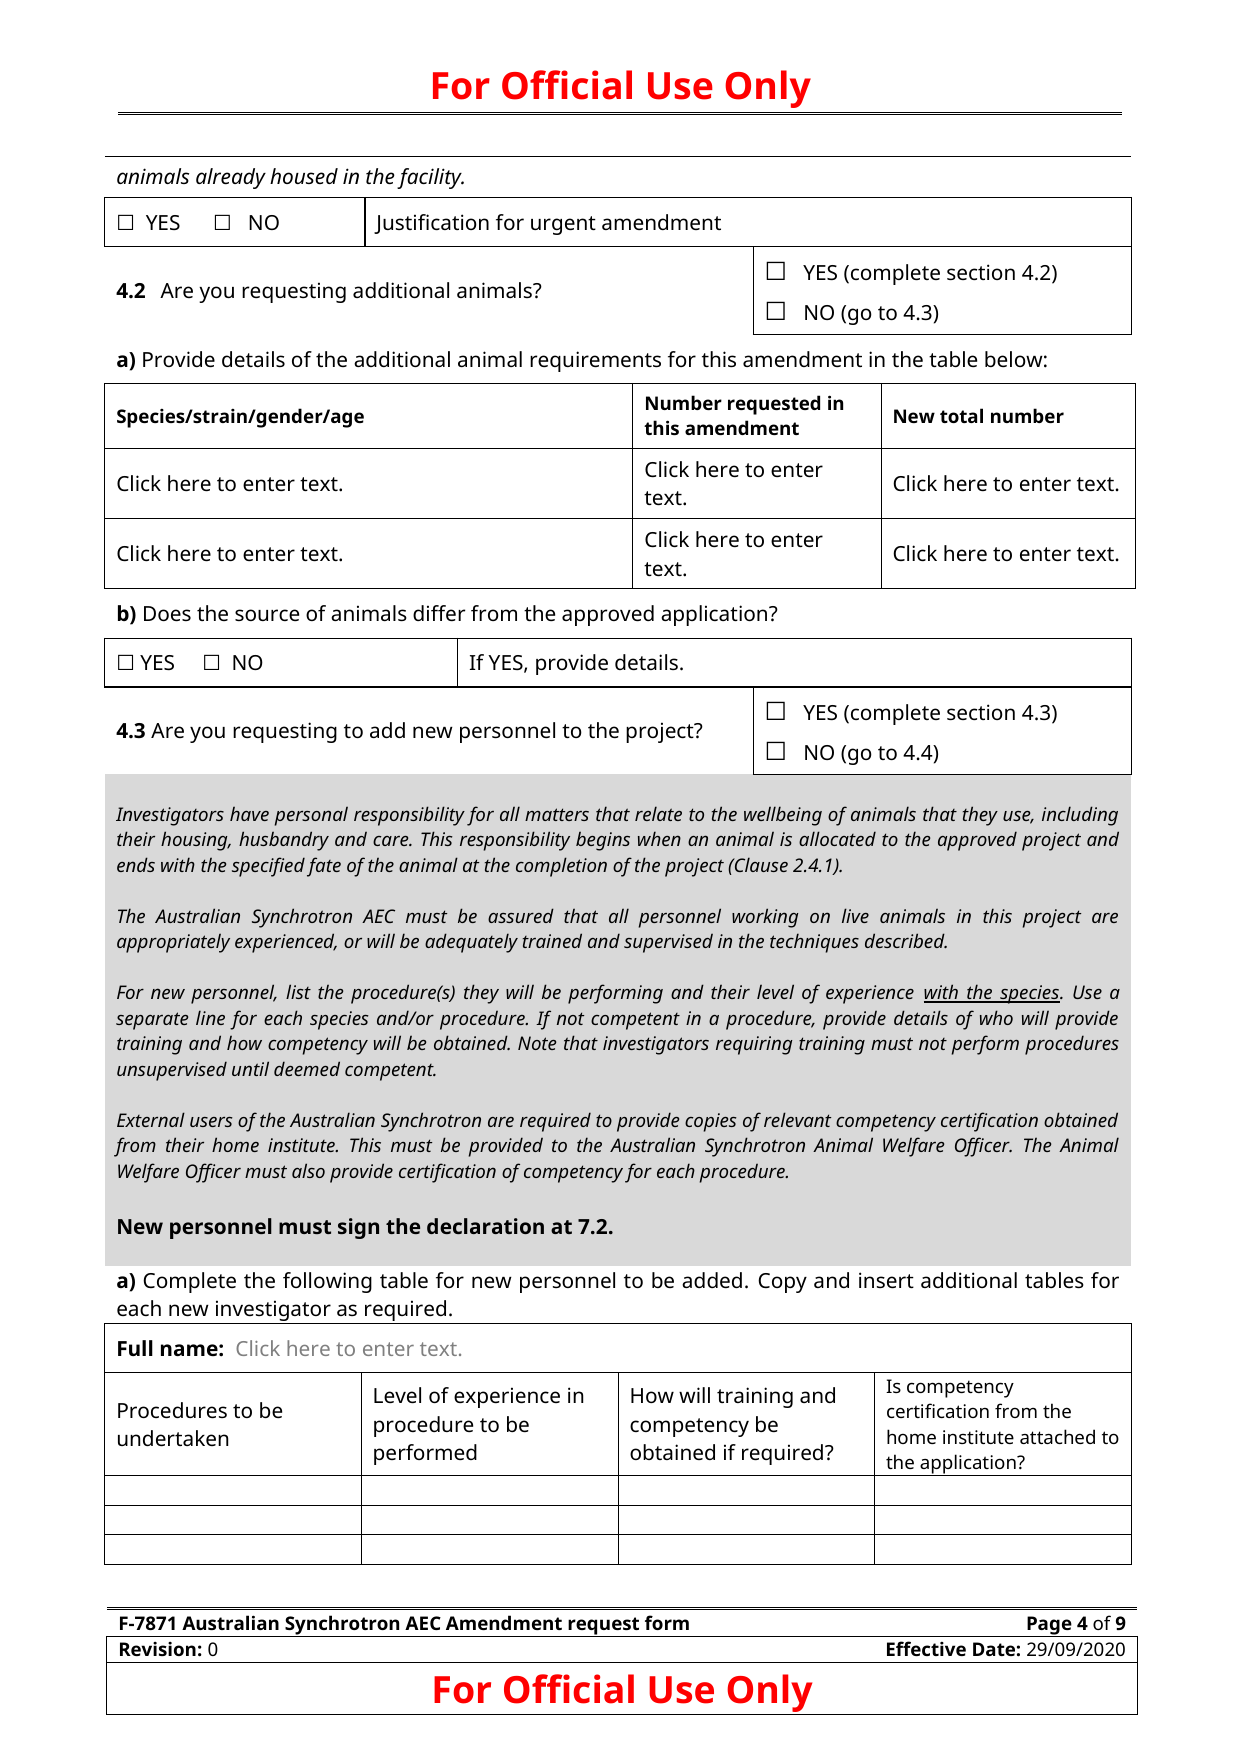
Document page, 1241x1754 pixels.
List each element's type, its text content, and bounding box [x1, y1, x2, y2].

table_cell [619, 1506, 874, 1534]
table_cell Level of experience in procedure to be performed [362, 1373, 618, 1475]
table_cell YES (complete section 4.2) NO (go to 4.3) [754, 247, 1131, 334]
table_cell Investigators have personal responsibility for all matters that relate to the wellbeing of animals that they use, including their housing, husbandry and care. This responsibility begins when an animal is allocated to the approved project and ends with the specified fate of the animal at the completion of the project (Clause 2.4.1). The Australian Synchrotron AEC must be assured that all personnel working on live animals in this project are appropriately experienced, or will be adequately trained and supervised in the techniques described. For new personnel, list the procedure(s) they will be performing and their level of experience with the species. Use a separate line for each species and/or procedure. If not competent in a procedure, provide details of who will provide training and how competency will be obtained. Note that investigators requiring training must not perform procedures unsupervised until deemed competent. External users of the Australian Synchrotron are required to provide copies of relevant competency certification obtained from their home institute. This must be provided to the Australian Synchrotron Animal Welfare Officer. The Animal Welfare Officer must also provide certification of competency for each procedure. New personnel must sign the declaration at 7.2. [105, 774, 1131, 1266]
table_cell [362, 1476, 618, 1505]
table_cell YES (complete section 4.3) NO (go to 4.4) [754, 688, 1131, 774]
table_cell [619, 1535, 874, 1564]
table_cell b) Does the source of animals differ from the approved application? [105, 589, 1131, 637]
table_cell Species/strain/gender/age [105, 384, 632, 447]
table_cell Full name: [105, 1324, 1131, 1372]
table_cell YES NO [105, 198, 364, 246]
table_cell Procedures to be undertaken [105, 1373, 361, 1475]
table_cell 4.2 Are you requesting additional animals? [105, 247, 753, 334]
table_cell [875, 1476, 1131, 1505]
table_cell [875, 1535, 1131, 1564]
table_cell 4.3 Are you requesting to add new personnel to the project? [105, 688, 753, 774]
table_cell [105, 157, 1131, 197]
table_cell a) Complete the following table for new personnel to be added. Copy and insert additional tables for each new investigator as required. [105, 1266, 1131, 1323]
table_cell [362, 1506, 618, 1534]
table_cell New total number [882, 384, 1135, 447]
table_cell [105, 1506, 361, 1534]
table_cell [105, 1535, 361, 1564]
table_cell [875, 1506, 1131, 1534]
table_cell How will training and competency be obtained if required? [619, 1373, 874, 1475]
table_cell [362, 1535, 618, 1564]
table_cell [619, 1476, 874, 1505]
table_cell Is competency certification from the home institute attached to the application? [875, 1373, 1131, 1475]
table_cell Number requested in this amendment [633, 384, 881, 447]
table_cell [105, 1476, 361, 1505]
table_cell YES NO [105, 639, 457, 686]
table_cell a) Provide details of the additional animal requirements for this amendment in the table below: [105, 334, 1131, 383]
